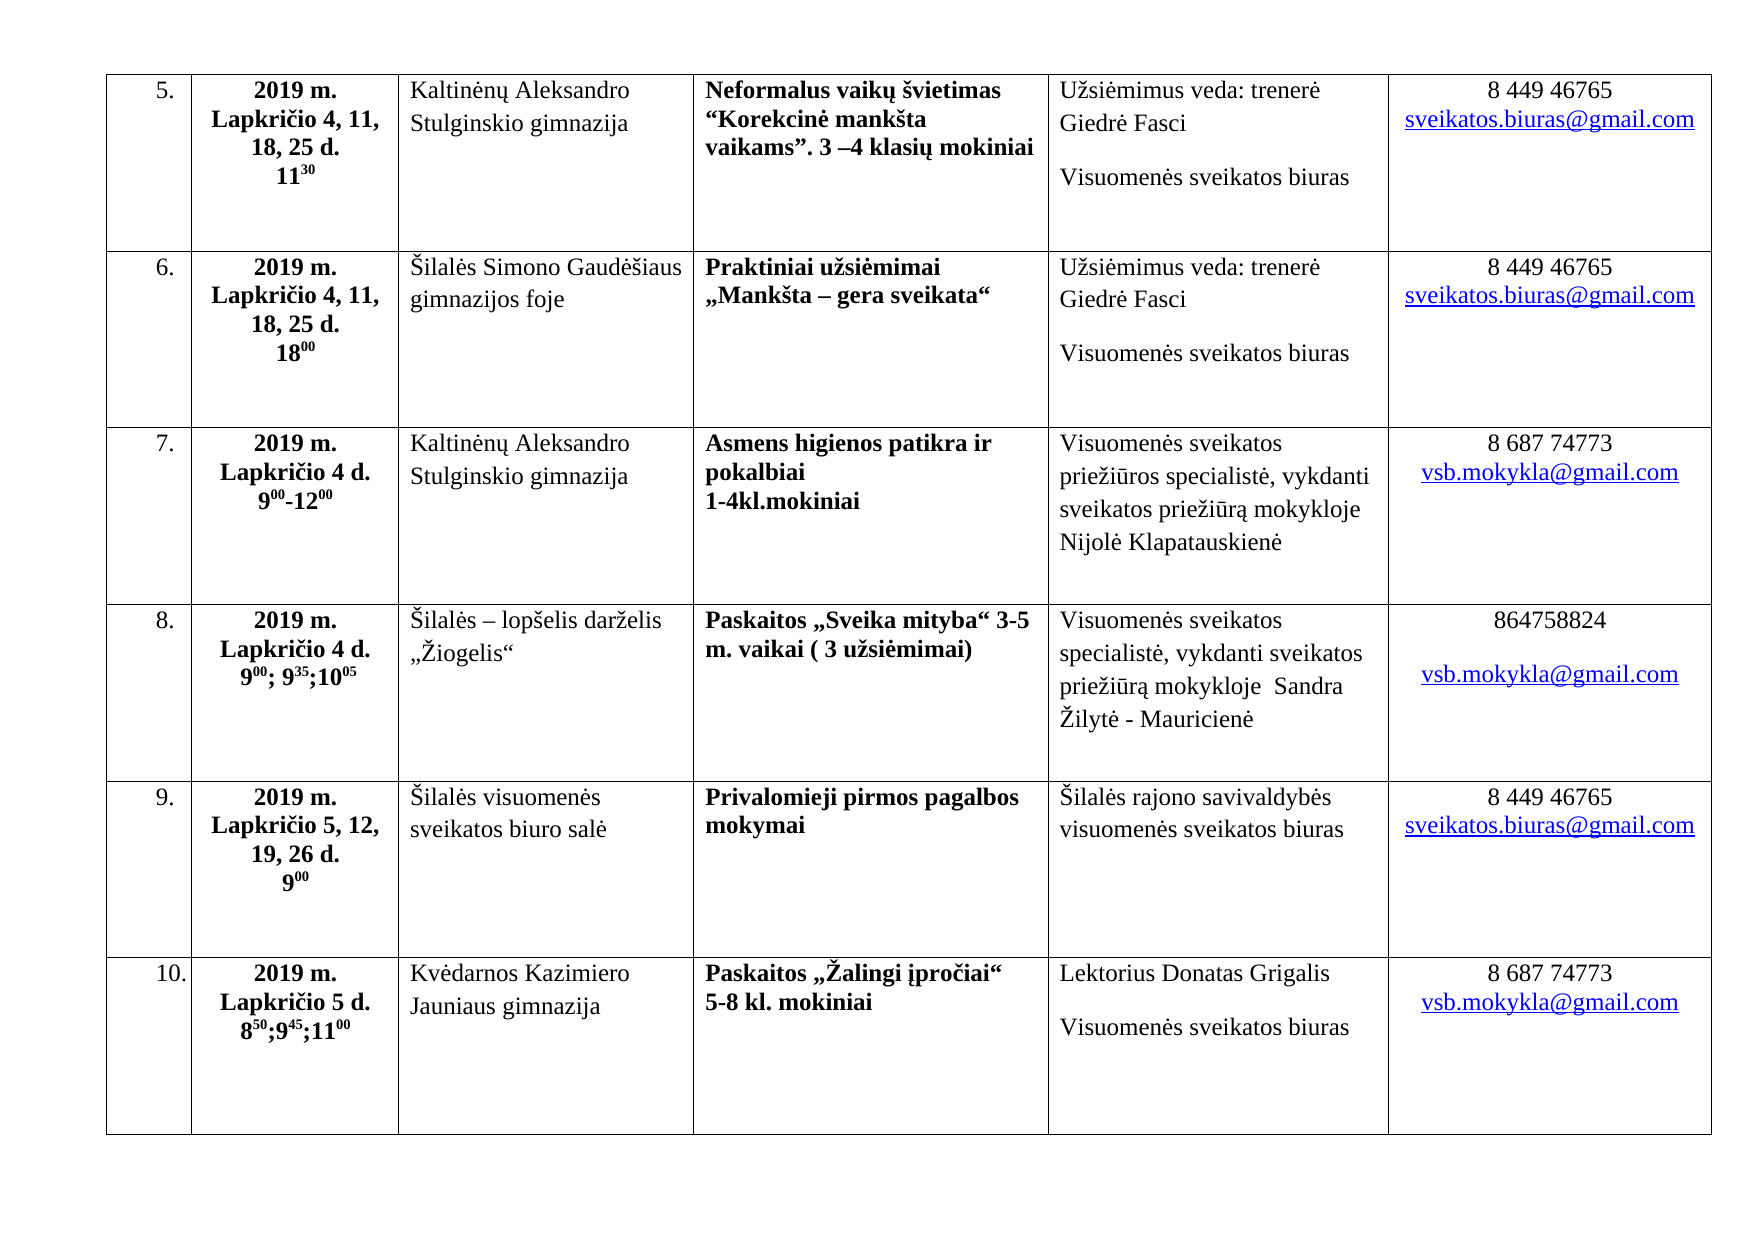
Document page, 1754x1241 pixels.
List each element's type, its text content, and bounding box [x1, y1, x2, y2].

table_cell Lektorius Donatas Grigalis Visuomenės sveikatos biuras [1049, 958, 1388, 1134]
table_cell 8 687 74773 vsb.mokykla@gmail.com [1389, 958, 1711, 1134]
table_cell Šilalės – lopšelis darželis „Žiogelis“ [399, 605, 693, 781]
table_cell [107, 782, 191, 957]
table_cell Šilalės rajono savivaldybės visuomenės sveikatos biuras [1049, 782, 1388, 957]
table_cell 8 687 74773 vsb.mokykla@gmail.com [1389, 428, 1711, 604]
table_cell Šilalės Simono Gaudėšiaus gimnazijos foje [399, 252, 693, 427]
table_cell 2019 m. Lapkričio 5 d. 850;945;1100 [192, 958, 398, 1134]
table_cell Visuomenės sveikatos specialistė, vykdanti sveikatos priežiūrą mokykloje Sandra Žilytė - Mauricienė [1049, 605, 1388, 781]
table_cell 2019 m. Lapkričio 4 d. 900; 935;1005 [192, 605, 398, 781]
table_cell Privalomieji pirmos pagalbos mokymai [694, 782, 1048, 957]
table_cell Praktiniai užsiėmimai „Mankšta – gera sveikata“ [694, 252, 1048, 427]
table_cell Užsiėmimus veda: trenerė Giedrė Fasci Visuomenės sveikatos biuras [1049, 75, 1388, 251]
table_cell [107, 958, 191, 1134]
table_cell [107, 252, 191, 427]
table_cell 8 449 46765 sveikatos.biuras@gmail.com [1389, 782, 1711, 957]
table_cell 2019 m. Lapkričio 4, 11, 18, 25 d. 1800 [192, 252, 398, 427]
table_cell 2019 m. Lapkričio 4 d. 900-1200 [192, 428, 398, 604]
table_cell Paskaitos „Žalingi įpročiai“ 5-8 kl. mokiniai [694, 958, 1048, 1134]
table_cell Užsiėmimus veda: trenerė Giedrė Fasci Visuomenės sveikatos biuras [1049, 252, 1388, 427]
table_cell 2019 m. Lapkričio 5, 12, 19, 26 d. 900 [192, 782, 398, 957]
table_cell Kaltinėnų Aleksandro Stulginskio gimnazija [399, 75, 693, 251]
table_cell 864758824 vsb.mokykla@gmail.com [1389, 605, 1711, 781]
table_cell [107, 428, 191, 604]
table_cell Asmens higienos patikra ir pokalbiai 1-4kl.mokiniai [694, 428, 1048, 604]
table_cell Paskaitos „Sveika mityba“ 3-. vaikai ( 3 užsiėmimai) [694, 605, 1048, 781]
table_cell 8 449 46765 sveikatos.biuras@gmail.com [1389, 252, 1711, 427]
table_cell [1389, 75, 1711, 251]
table_cell Visuomenės sveikatos priežiūros specialistė, vykdanti sveikatos priežiūrą mokykloje Nijolė Klapatauskienė [1049, 428, 1388, 604]
table_cell Šilalės visuomenės sveikatos biuro salė [399, 782, 693, 957]
table_cell [107, 75, 191, 251]
table_cell [107, 605, 191, 781]
table_cell Kvėdarnos Kazimiero Jauniaus gimnazija [399, 958, 693, 1134]
table_cell Neformalus vaikų švietimas “Korekcinė mankšta vaikams”. 3 –4 klasių mokiniai [694, 75, 1048, 251]
table_cell 2019 m. Lapkričio 4, 11, 18, 25 d. 1130 [192, 75, 398, 251]
table_cell Kaltinėnų Aleksandro Stulginskio gimnazija [399, 428, 693, 604]
